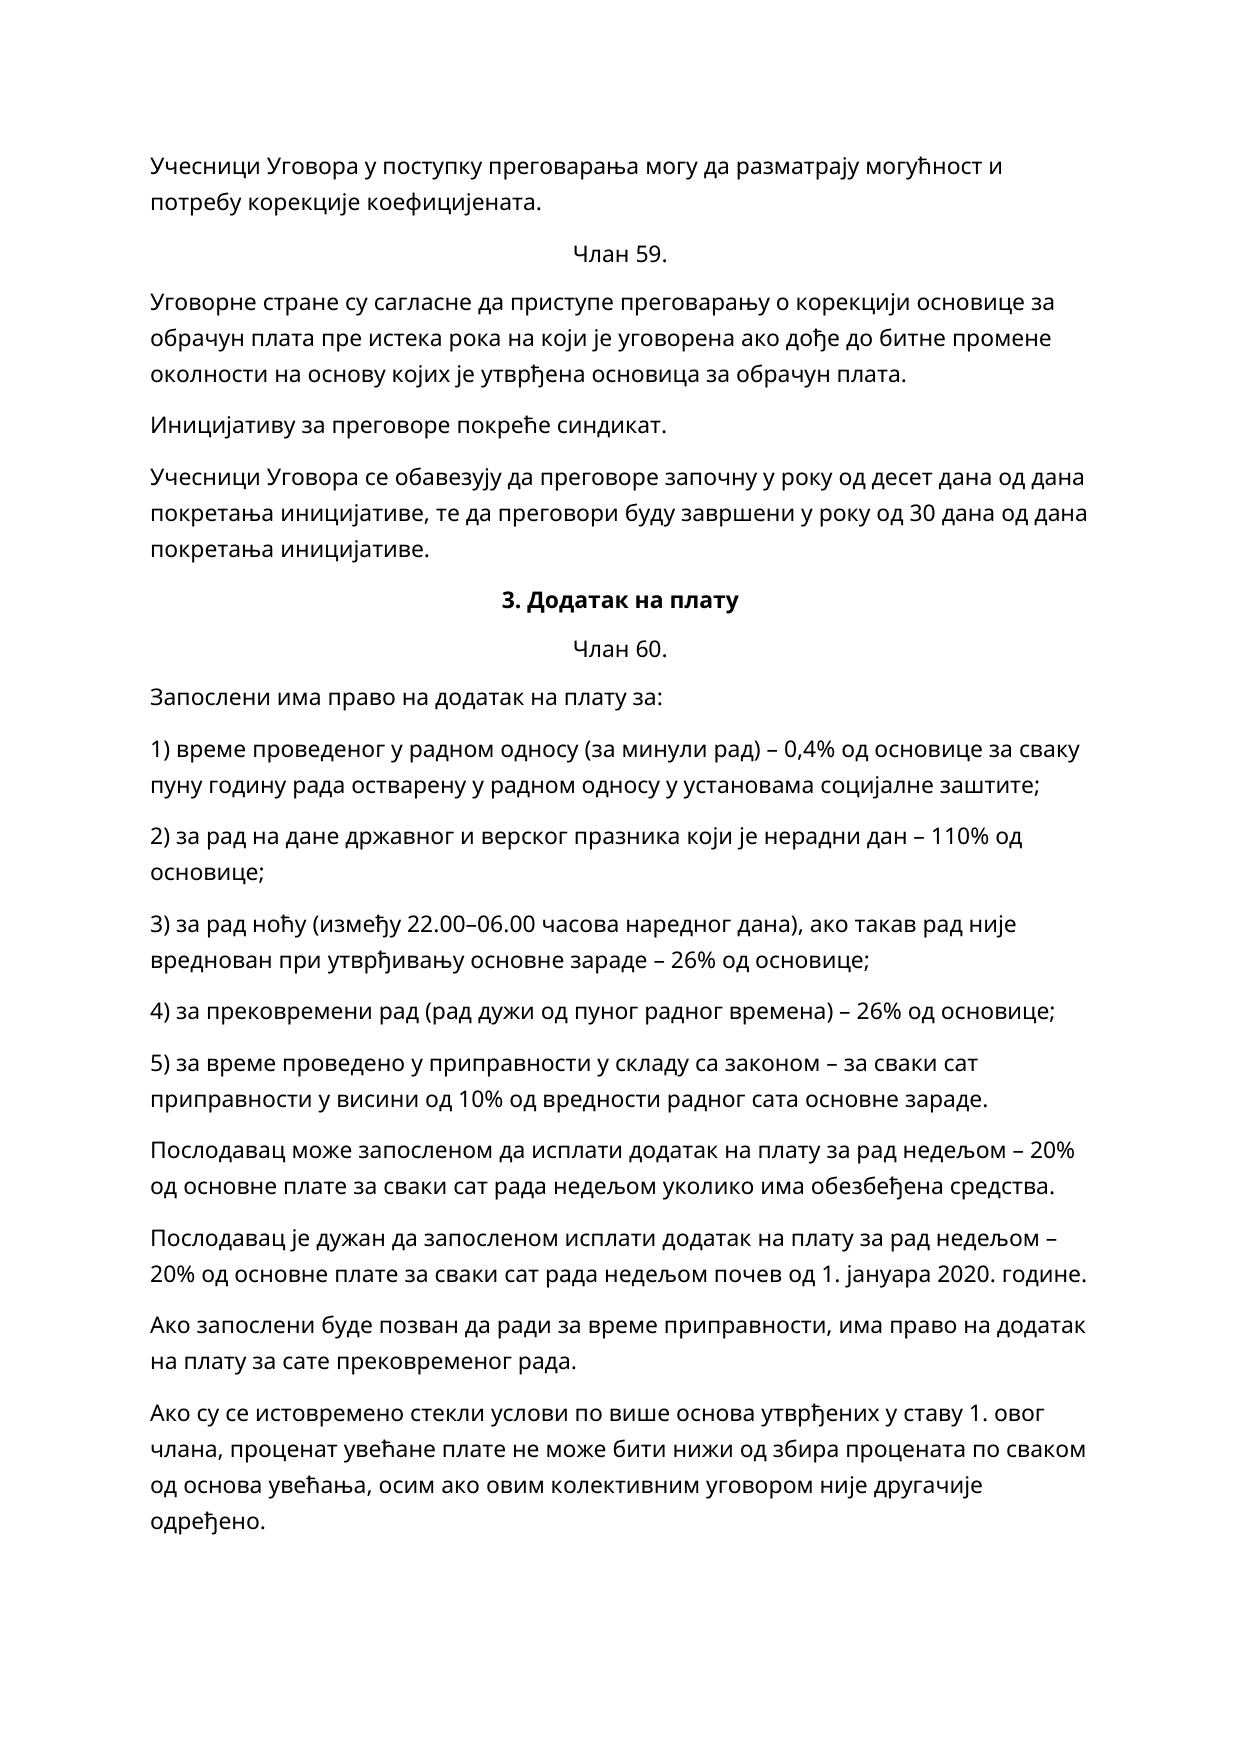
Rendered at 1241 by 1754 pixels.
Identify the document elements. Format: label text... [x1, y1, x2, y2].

text 4) за прековремени рад (рад дужи од пуног радног времена) – 26% од основице; [150, 995, 1090, 1027]
text Послодавац може запосленом да исплати додатак на плату за рад недељом – 20% од основне плате за сваки сат рада недељом уколико има обезбеђена средства. [150, 1134, 1090, 1202]
text 2) за рад на дане државног и верског празника који је нерадни дан – 110% од основице; [150, 820, 1090, 887]
text Уговорне стране су сагласне да приступе преговарању о корекцији основице за обрачун плата пре истека рока на који је уговорена ако дође до битне промене околности на основу којих је утврђена основица за обрачун плата. [150, 286, 1090, 389]
text Члан 59. [150, 237, 1090, 269]
text 3. Додатак на плату [150, 584, 1090, 616]
text Запослени има право на додатак на плату за: [150, 681, 1090, 712]
text Члан 60. [150, 633, 1090, 664]
text Послодавац је дужан да запосленом исплати додатак на плату за рад недељом – 20% од основне плате за сваки сат рада недељом почев од 1. јануара 2020. године. [150, 1222, 1090, 1289]
text Иницијативу за преговоре покреће синдикат. [150, 409, 1090, 441]
text Ако запослени буде позван да ради за време приправности, има право на додатак на плату за сате прековременог рада. [150, 1309, 1090, 1377]
text Учесници Уговора се обавезују да преговоре започну у року од десет дана од дана покретања иницијативе, те да преговори буду завршени у року од 30 дана од дана покретања иницијативе. [150, 461, 1090, 564]
text Ако су се истовремено стекли услови по више основа утврђених у ставу 1. овог члана, проценат увећане плате не може бити нижи од збира процената по сваком од основа увећања, осим ако овим колективним уговором није другачије одређено. [150, 1397, 1090, 1536]
text Учесници Уговора у поступку преговарања могу да разматрају могућност и потребу корекције коефицијената. [150, 150, 1090, 217]
text 1) време проведеног у радном односу (за минули рад) – 0,4% од основице за сваку пуну годину рада остварену у радном односу у установама социјалне заштите; [150, 733, 1090, 800]
text 5) за време проведено у приправности у складу са законом – за сваки сат приправности у висини од 10% од вредности радног сата основне зараде. [150, 1047, 1090, 1114]
text 3) за рад ноћу (између 22.00–06.00 часова наредног дана), ако такав рад није вреднован при утврђивању основне зараде – 26% од основице; [150, 908, 1090, 975]
